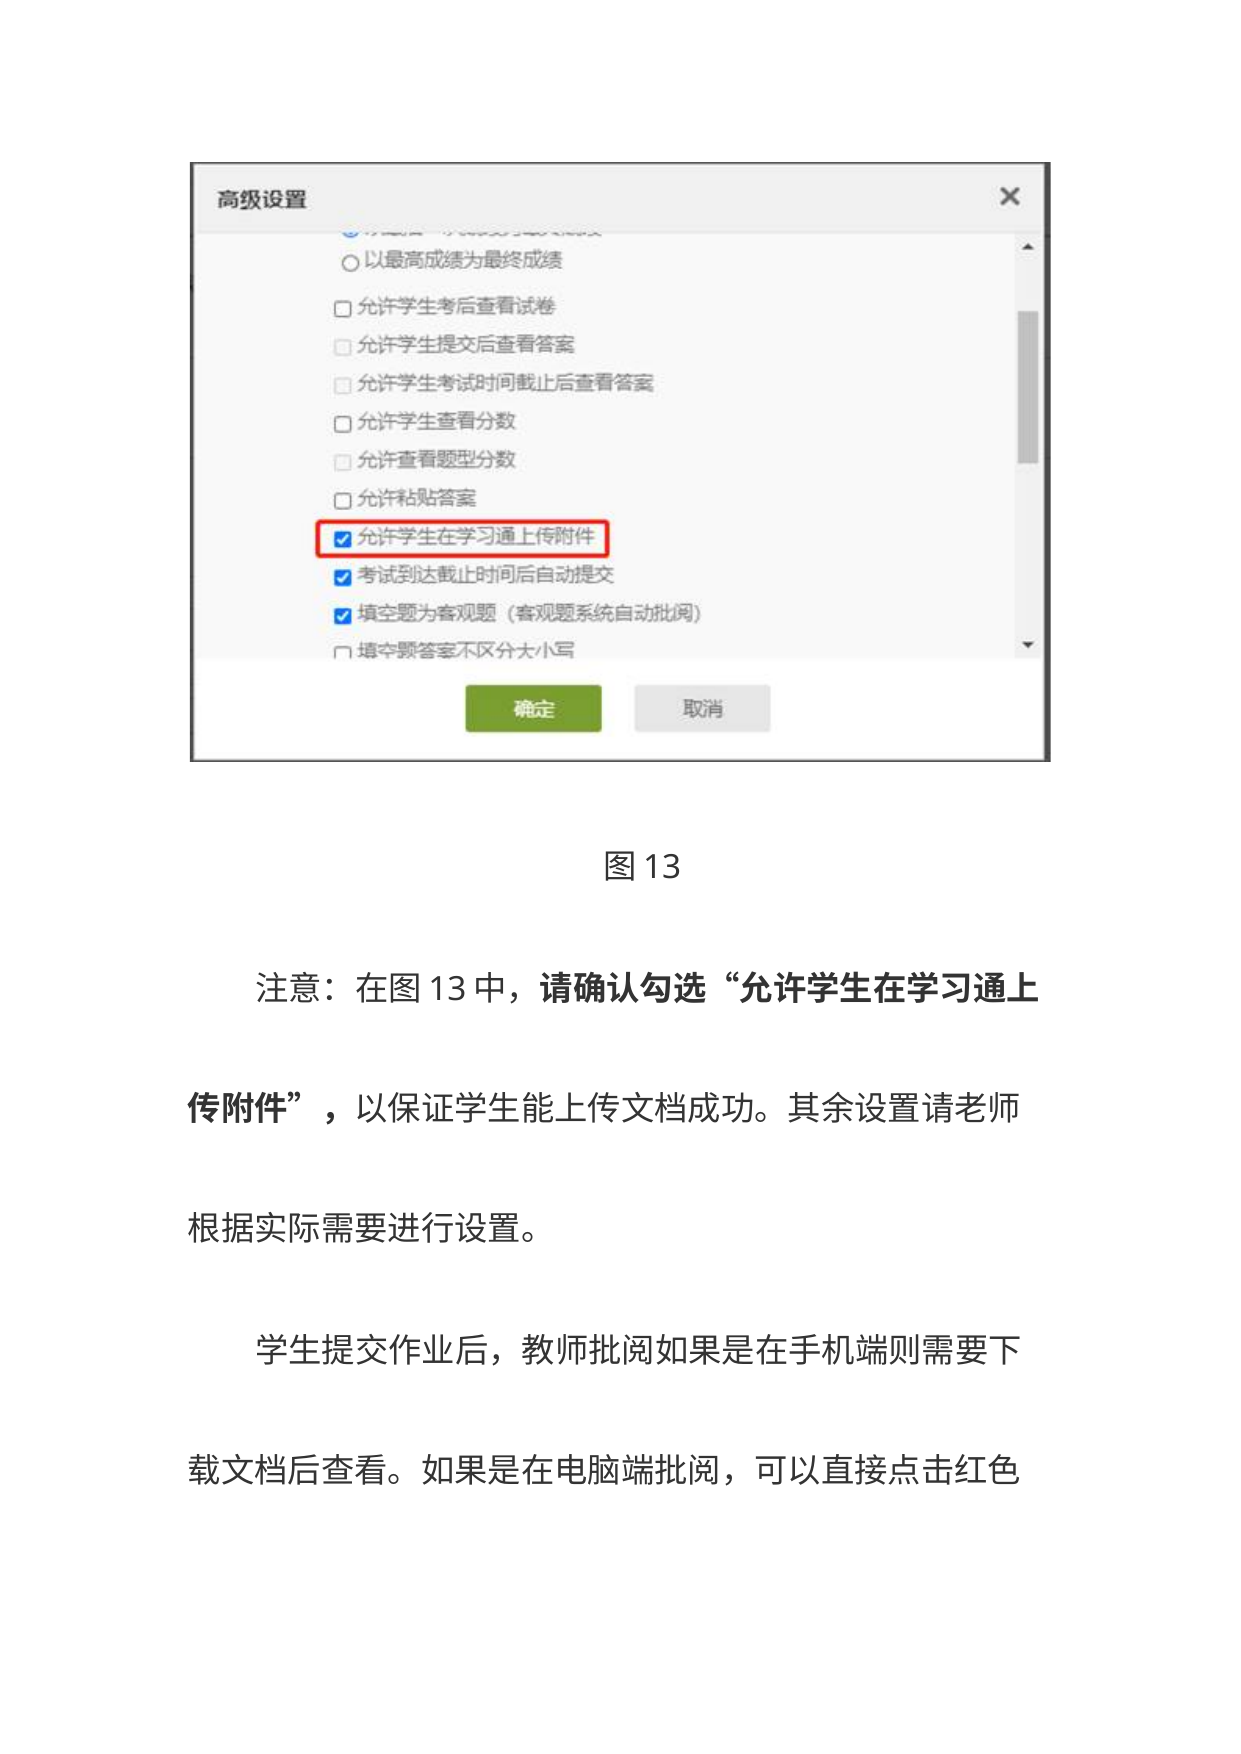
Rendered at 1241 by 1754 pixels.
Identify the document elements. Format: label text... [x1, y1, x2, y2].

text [187, 1315, 1053, 1500]
text 注意：在图13中，请确认勾选“允许学生在学习通上传附件”，以保证学生能上传文档成功。其余设置请老师根据实际需要进行设置。 [187, 953, 1053, 1258]
text 图13 [187, 831, 1053, 896]
picture [189, 162, 1051, 762]
